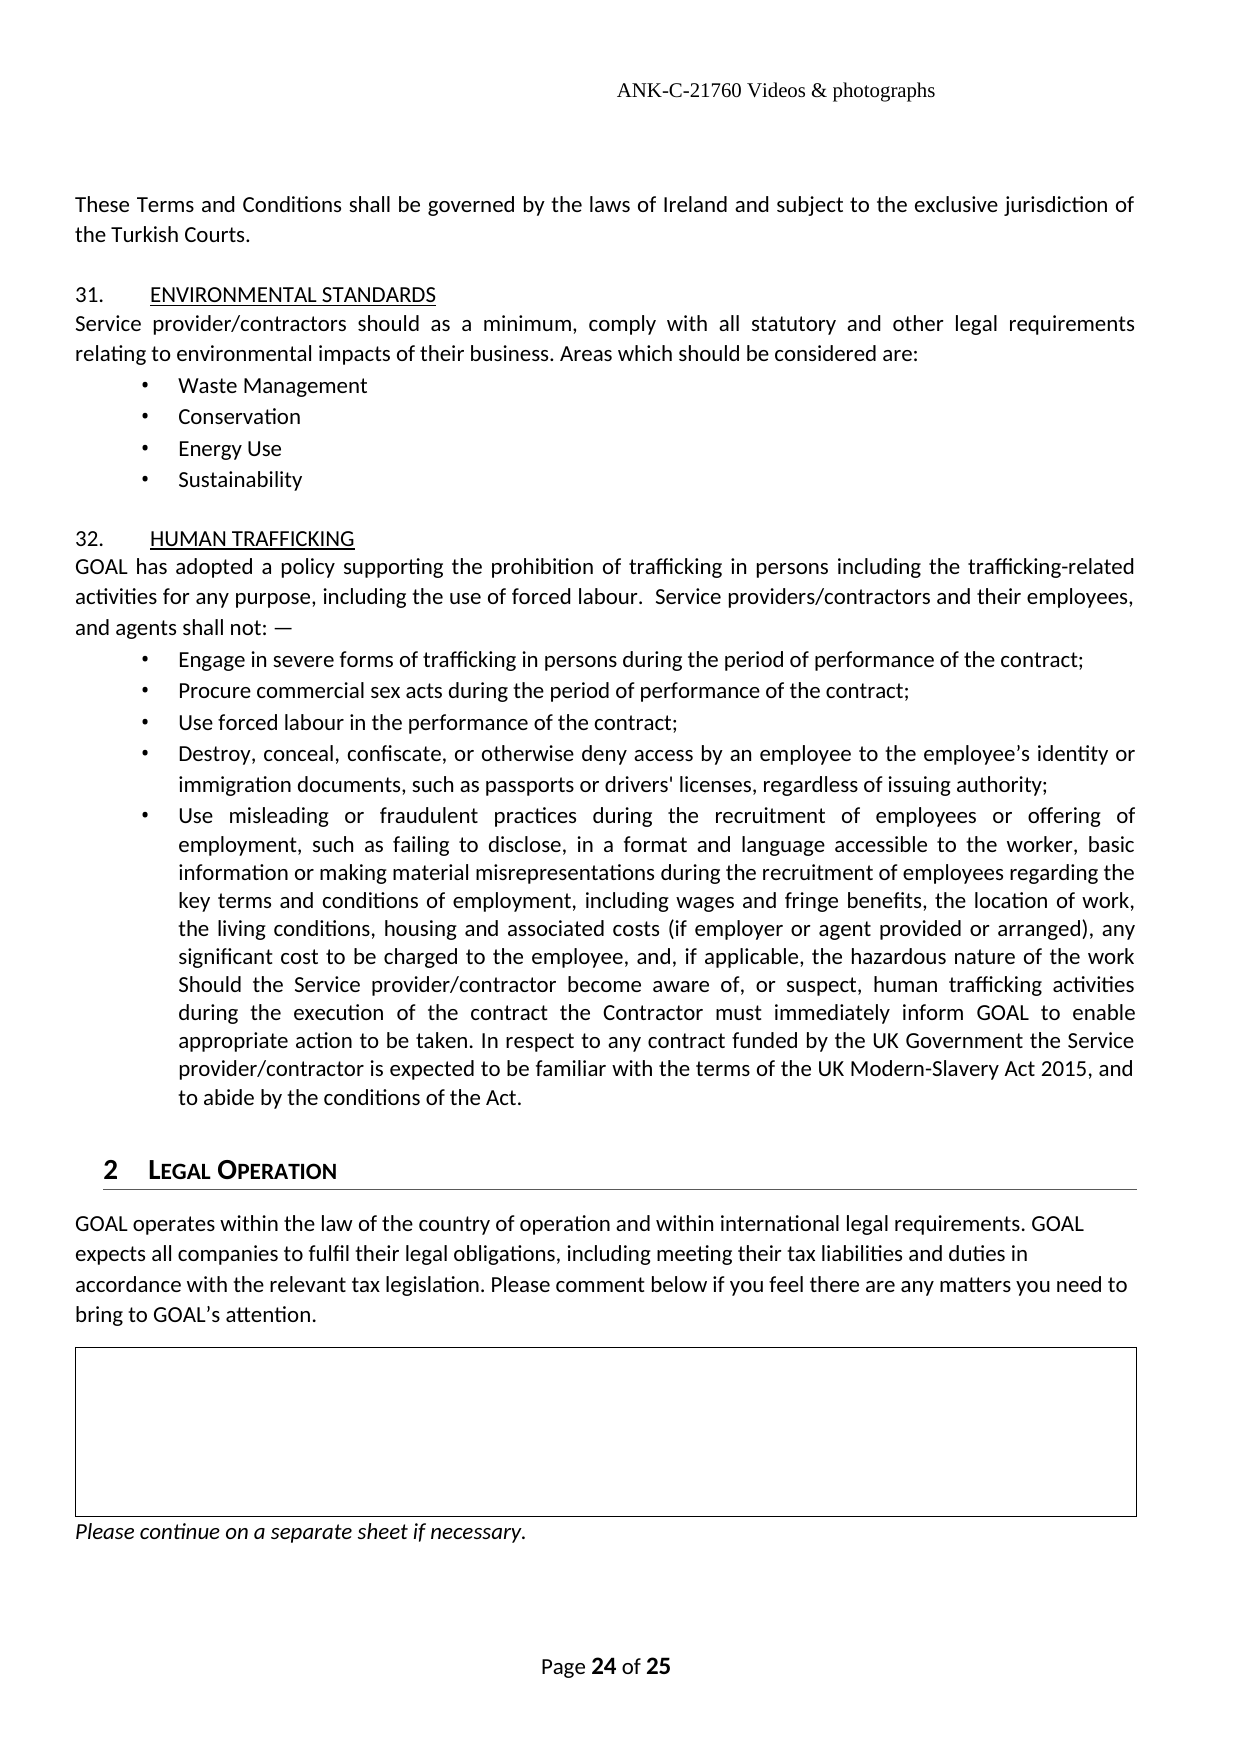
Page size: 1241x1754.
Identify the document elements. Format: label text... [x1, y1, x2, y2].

list Procure commercial sex acts during the period of performance of the contract; [141, 674, 1137, 705]
list These Terms and Conditions shall be governed by the laws of Ireland and subject to the exclusive jurisdiction of the Turkish Courts. [75, 190, 1137, 248]
list Use forced labour in the performance of the contract; [141, 705, 1137, 737]
list Use misleading or fraudulent practices during the recruitment of employees or offering of employment, such as failing to disclose, in a format and language accessible to the worker, basic information or making material misrepresentations during the recruitment of employees regarding the key terms and conditions of employment, including wages and fringe benefits, the location of work, the living conditions, housing and associated costs (if employer or agent provided or arranged), any significant cost to be charged to the employee, and, if applicable, the hazardous nature of the work Should the Service provider/contractor become aware of, or suspect, human trafficking activities during the execution of the contract the Contractor must immediately inform GOAL to enable appropriate action to be taken. In respect to any contract funded by the UK Government the Service provider/contractor is expected to be familiar with the terms of the UK Modern-Slavery Act 2015, and to abide by the conditions of the Act. [141, 799, 1137, 1111]
table_header [76, 1348, 1136, 1516]
text GOAL has adopted a policy supporting the prohibition of trafficking in persons including the trafficking-related activities for any purpose, including the use of forced labour. Service providers/contractors and their employees, and agents shall not: — [75, 552, 1137, 641]
list Service provider/contractors should as a minimum, comply with all statutory and other legal requirements relating to environmental impacts of their business. Areas which should be considered are: [75, 309, 1137, 367]
subtitle Legal Operation [103, 1151, 1137, 1189]
list Destroy, conceal, confiscate, or otherwise deny access by an employee to the employee’s identity or immigration documents, such as passports or drivers' licenses, regardless of issuing authority; [141, 737, 1137, 799]
list Conservation [141, 400, 1137, 432]
list HUMAN TRAFFICKING [75, 524, 1137, 552]
list ENVIRONMENTAL STANDARDS [75, 281, 1137, 309]
list Sustainability [141, 463, 1137, 494]
list Engage in severe forms of trafficking in persons during the period of performance of the contract; [141, 643, 1137, 674]
text GOAL operates within the law of the country of operation and within international legal requirements. GOAL expects all companies to fulfil their legal obligations, including meeting their tax liabilities and duties in accordance with the relevant tax legislation. Please comment below if you feel there are any matters you need to bring to GOAL’s attention. [75, 1209, 1137, 1328]
list Waste Management [141, 369, 1137, 400]
list Energy Use [141, 432, 1137, 463]
text Please continue on a separate sheet if necessary. [75, 1517, 1137, 1545]
